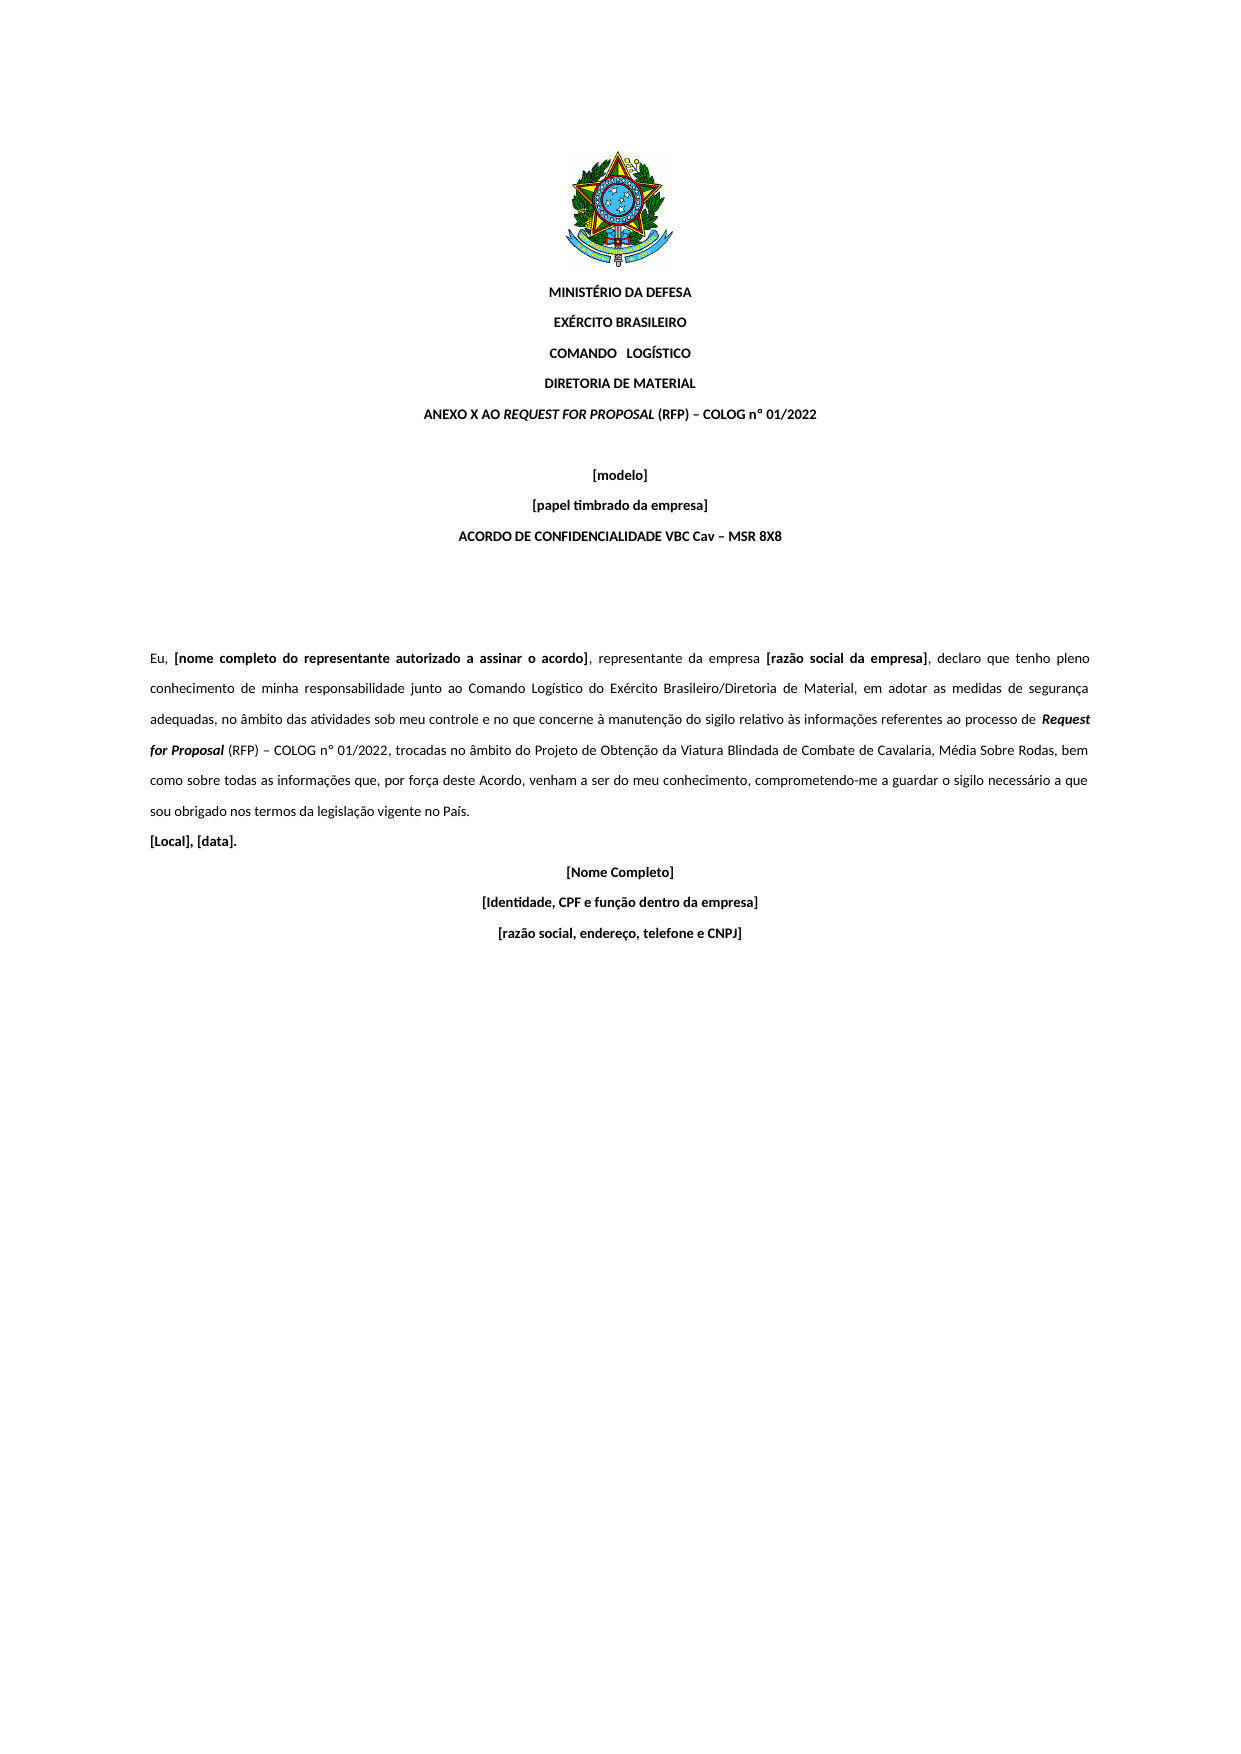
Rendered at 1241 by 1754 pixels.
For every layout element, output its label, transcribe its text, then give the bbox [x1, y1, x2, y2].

picture [566, 150, 675, 271]
text [papel timbrado da empresa] [150, 484, 1090, 514]
text ANEXO X AO REQUEST FOR PROPOSAL (RFP) – COLOG nº 01/2022 [150, 392, 1090, 423]
text DIRETORIA DE MATERIAL [150, 362, 1090, 392]
text COMANDO LOGÍSTICO [150, 331, 1090, 362]
text [razão social, endereço, telefone e CNPJ] [150, 911, 1090, 942]
text [Nome Completo] [150, 850, 1090, 881]
text Eu, [nome completo do representante autorizado a assinar o acordo], representante da empresa [razão social da empresa], declaro que tenho pleno conhecimento de minha responsabilidade junto ao Comando Logístico do Exército Brasileiro/Diretoria de Material, em adotar as medidas de segurança adequadas, no âmbito das atividades sob meu controle e no que concerne à manutenção do sigilo relativo às informações referentes ao processo de Request for Proposal (RFP) – COLOG nº 01/2022, trocadas no âmbito do Projeto de Obtenção da Viatura Blindada de Combate de Cavalaria, Média Sobre Rodas, bem como sobre todas as informações que, por força deste Acordo, venham a ser do meu conhecimento, comprometendo-me a guardar o sigilo necessário a que sou obrigado nos termos da legislação vigente no País. [150, 637, 1090, 820]
text EXÉRCITO BRASILEIRO [150, 301, 1090, 331]
text [Identidade, CPF e função dentro da empresa] [150, 881, 1090, 911]
text [Local], [data]. [150, 820, 1090, 850]
text MINISTÉRIO DA DEFESA [150, 270, 1090, 301]
text [modelo] [150, 453, 1090, 484]
text ACORDO DE CONFIDENCIALIDADE VBC Cav – MSR 8X8 [150, 514, 1090, 545]
